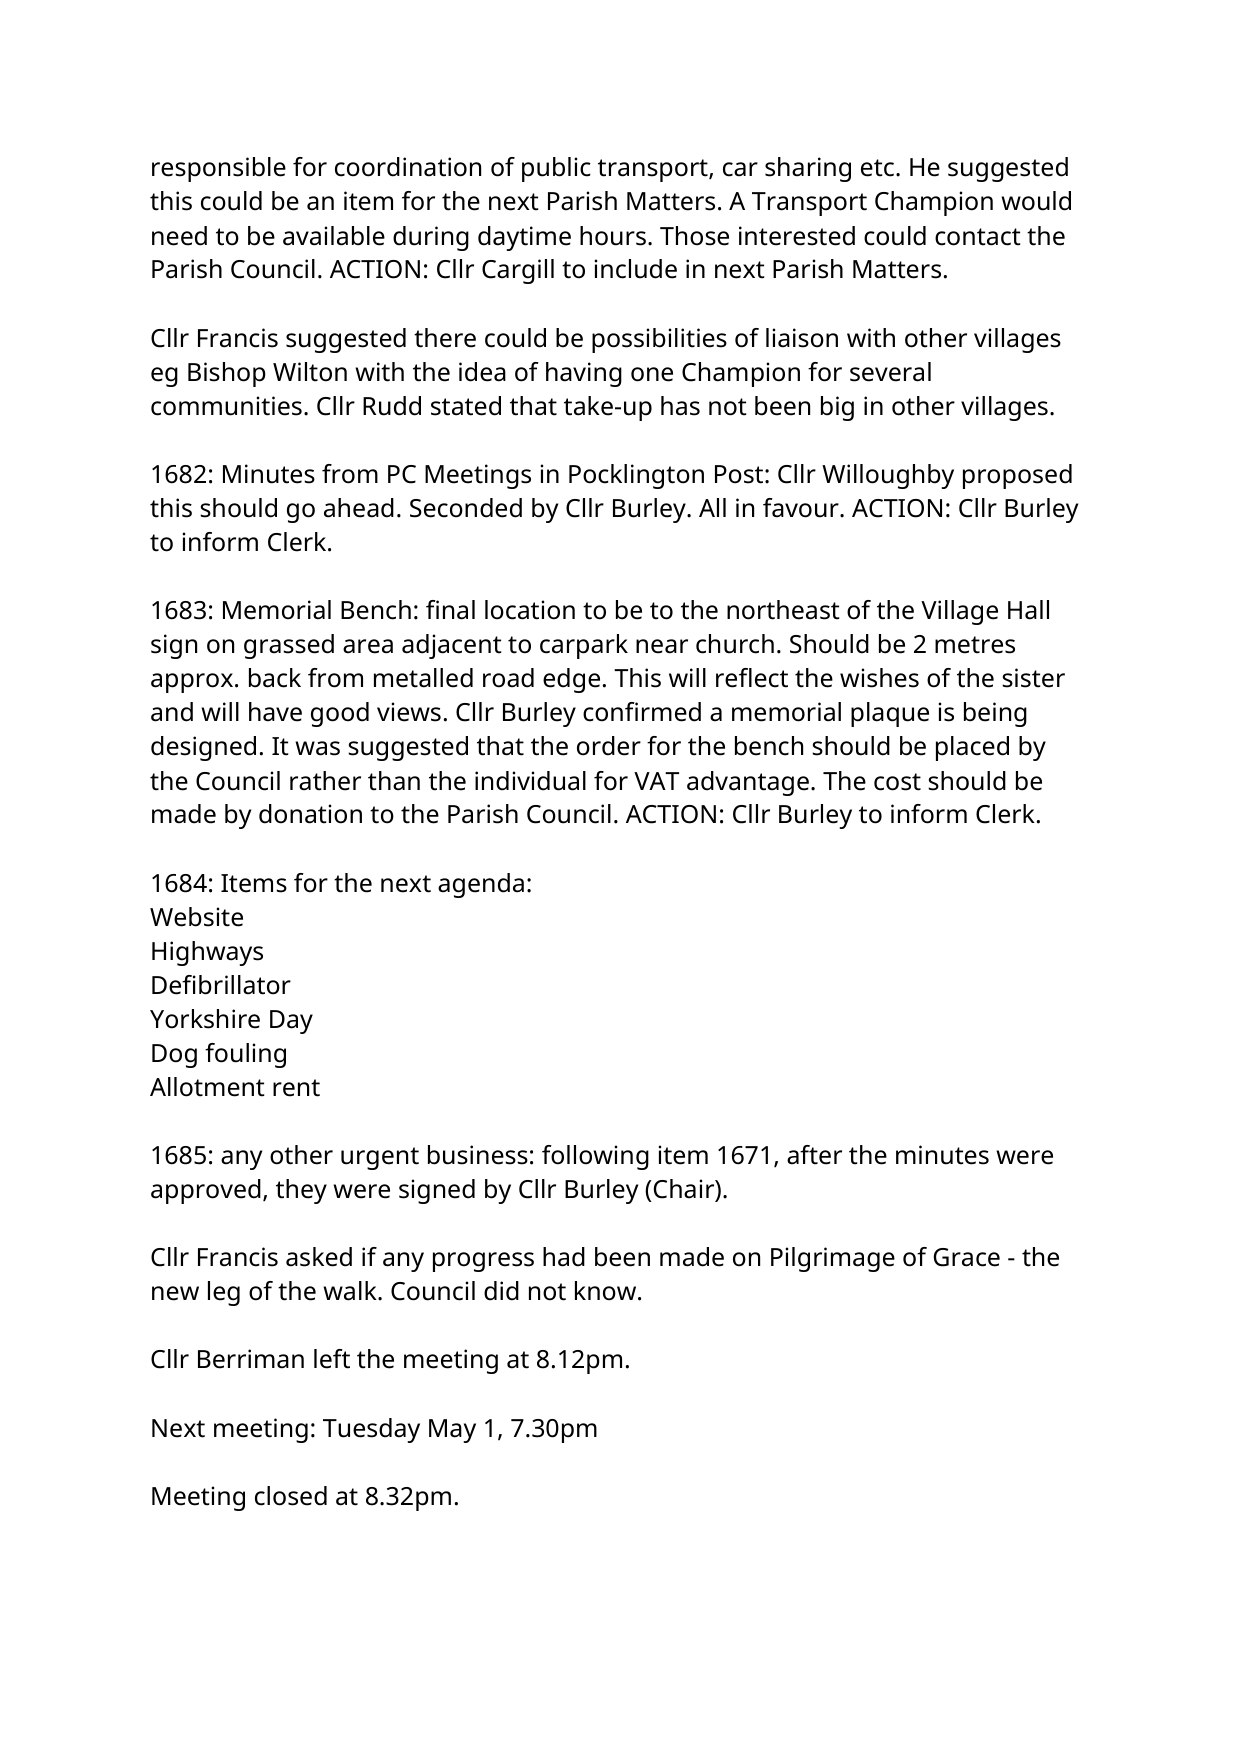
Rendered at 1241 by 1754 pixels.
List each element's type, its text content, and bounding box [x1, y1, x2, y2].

text 1685: any other urgent business: following item 1671, after the minutes were approved, they were signed by Cllr Burley (Chair). [150, 1138, 1090, 1206]
text 1683: Memorial Bench: final location to be to the northeast of the Village Hall sign on grassed area adjacent to carpark near church. Should be 2 metres approx. back from metalled road edge. This will reflect the wishes of the sister and will have good views. Cllr Burley confirmed a memorial plaque is being designed. It was suggested that the order for the bench should be placed by the Council rather than the individual for VAT advantage. The cost should be made by donation to the Parish Council. ACTION: Cllr Burley to inform Clerk. [150, 593, 1090, 831]
text 1684: Items for the next agenda: [150, 865, 1090, 899]
text Dog fouling [150, 1036, 1090, 1070]
text Cllr Berriman left the meeting at 8.12pm. [150, 1342, 1090, 1376]
text Cllr Francis suggested there could be possibilities of liaison with other villages eg Bishop Wilton with the idea of having one Champion for several communities. Cllr Rudd stated that take-up has not been big in other villages. [150, 320, 1090, 422]
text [150, 150, 1090, 286]
text Yorkshire Day [150, 1002, 1090, 1036]
text Meeting closed at 8.32pm. [150, 1478, 1090, 1512]
text Next meeting: Tuesday May 1, 7.30pm [150, 1410, 1090, 1444]
text Cllr Francis asked if any progress had been made on Pilgrimage of Grace - the new leg of the walk. Council did not know. [150, 1240, 1090, 1308]
text Defibrillator [150, 967, 1090, 1002]
text 1682: Minutes from PC Meetings in Pocklington Post: Cllr Willoughby proposed this should go ahead. Seconded by Cllr Burley. All in favour. ACTION: Cllr Burley to inform Clerk. [150, 457, 1090, 559]
text Website [150, 899, 1090, 933]
text Highways [150, 933, 1090, 967]
text Allotment rent [150, 1070, 1090, 1104]
